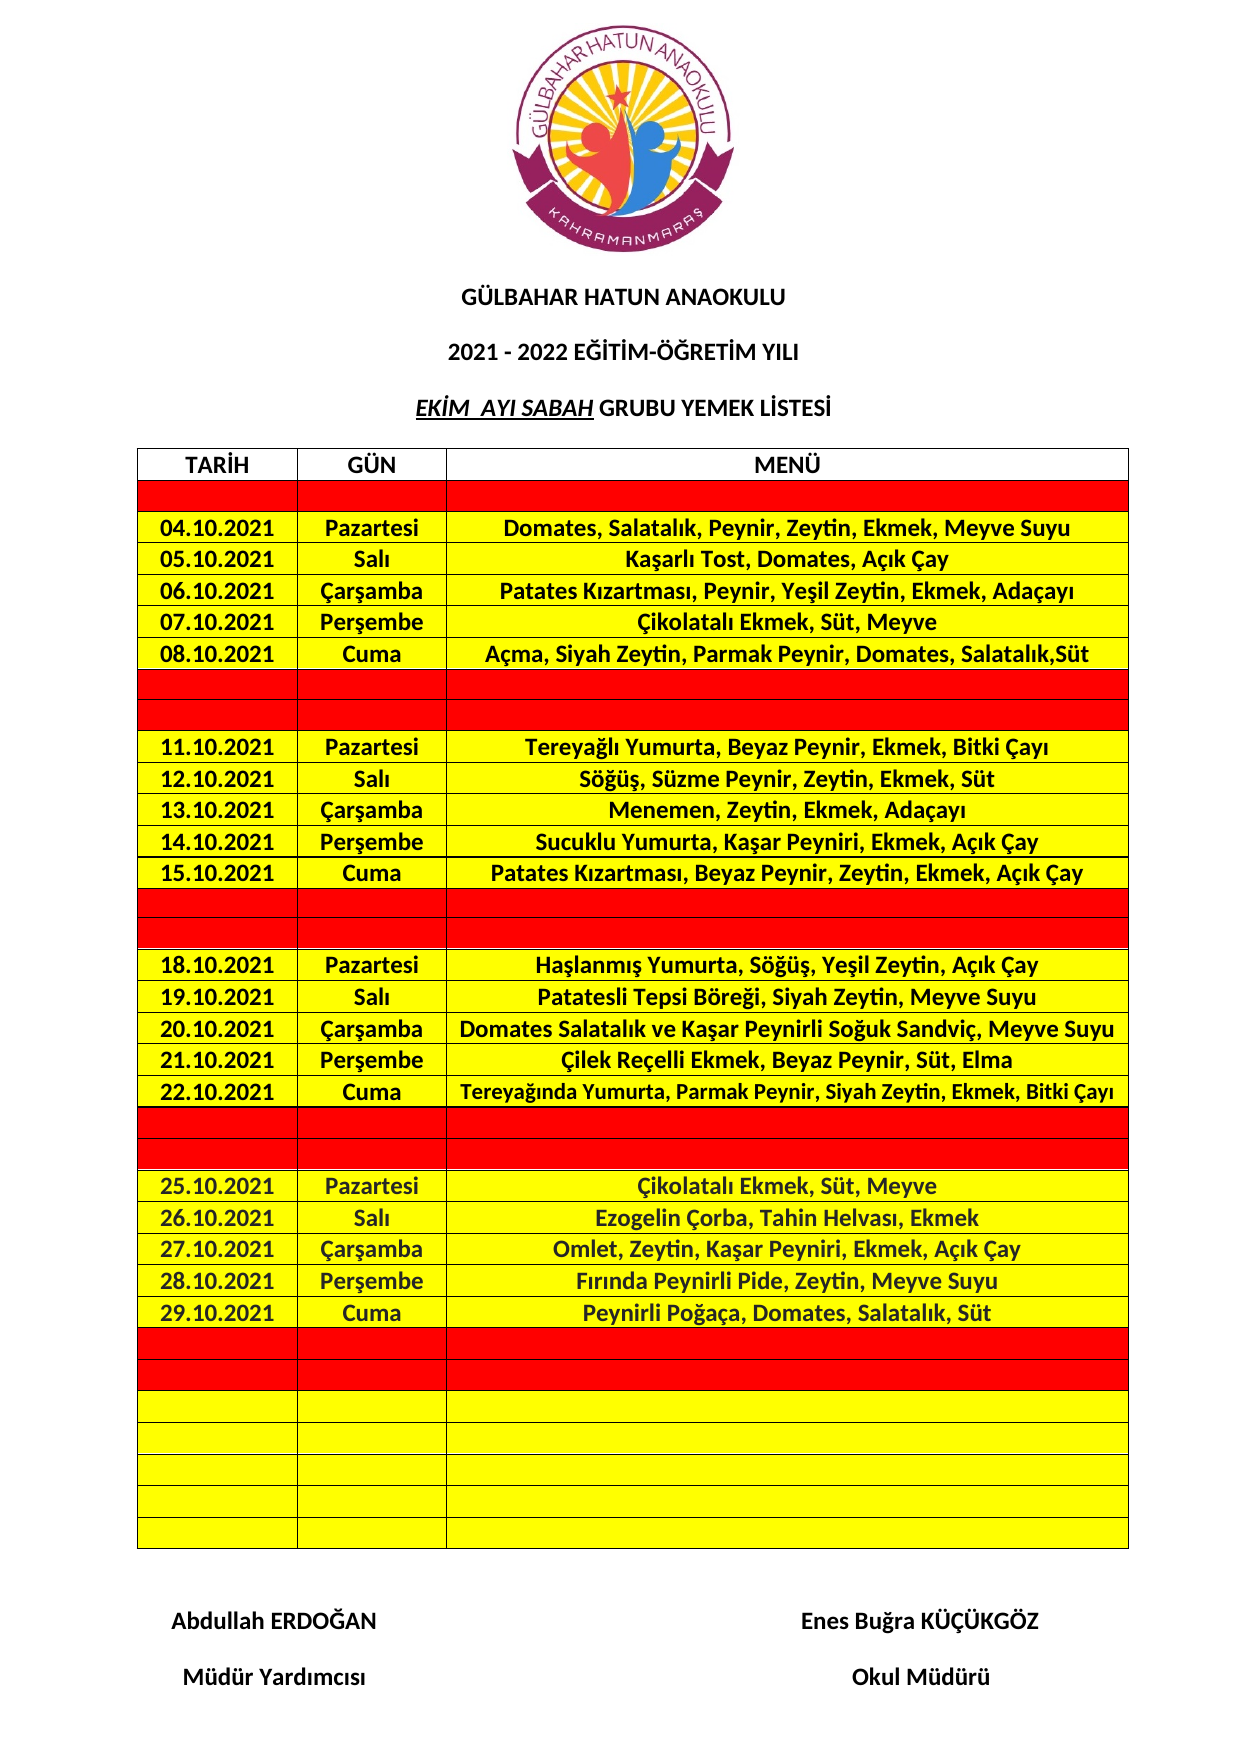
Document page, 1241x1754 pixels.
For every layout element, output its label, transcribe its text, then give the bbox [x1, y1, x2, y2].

table_cell Perşembe [298, 606, 446, 637]
table_cell 19.10.2021 [138, 981, 297, 1012]
table_cell Perşembe [298, 1044, 446, 1075]
table_cell Pazartesi [298, 1171, 446, 1201]
table_cell Domates Salatalık ve Kaşar Peynirli Soğuk Sandviç, Meyve Suyu [447, 1013, 1128, 1043]
table_cell [298, 889, 446, 917]
table_cell 06.10.2021 [138, 575, 297, 605]
table_cell [447, 1328, 1128, 1359]
table_cell [447, 1455, 1128, 1485]
table_cell [447, 1391, 1128, 1422]
table_cell [447, 918, 1128, 948]
table_cell [138, 670, 297, 699]
table_cell Tereyağlı Yumurta, Beyaz Peynir, Ekmek, Bitki Çayı [447, 731, 1128, 762]
table_cell Tereyağında Yumurta, Parmak Peynir, Siyah Zeytin, Ekmek, Bitki Çayı [447, 1076, 1128, 1106]
table_cell [298, 1455, 446, 1485]
table_cell 11.10.2021 [138, 731, 297, 762]
table_cell [138, 889, 297, 917]
table_cell Omlet, Zeytin, Kaşar Peyniri, Ekmek, Açık Çay [447, 1234, 1128, 1264]
table_cell Pazartesi [298, 512, 446, 542]
table_cell 13.10.2021 [138, 794, 297, 825]
table_cell Ezogelin Çorba, Tahin Helvası, Ekmek [447, 1202, 1128, 1233]
table_cell 28.10.2021 [138, 1265, 297, 1296]
table_cell [138, 700, 297, 730]
table_cell 29.10.2021 [138, 1297, 297, 1327]
table_cell Söğüş, Süzme Peynir, Zeytin, Ekmek, Süt [447, 763, 1128, 793]
table_cell Çarşamba [298, 575, 446, 605]
table_cell Pazartesi [298, 731, 446, 762]
text 2021 - 2022 EĞİTİM-ÖĞRETİM YILI [24, 337, 1224, 367]
table_cell [298, 1139, 446, 1169]
table_cell Patatesli Tepsi Böreği, Siyah Zeytin, Meyve Suyu [447, 981, 1128, 1012]
table_cell [447, 1139, 1128, 1169]
table_cell [447, 1360, 1128, 1390]
table_cell [138, 1423, 297, 1453]
table_cell [138, 1518, 297, 1548]
table_cell [298, 481, 446, 511]
table_cell Patates Kızartması, Peynir, Yeşil Zeytin, Ekmek, Adaçayı [447, 575, 1128, 605]
table_cell Cuma [298, 1297, 446, 1327]
table_cell Salı [298, 981, 446, 1012]
table_cell Peynirli Poğaça, Domates, Salatalık, Süt [447, 1297, 1128, 1327]
table_cell Kaşarlı Tost, Domates, Açık Çay [447, 543, 1128, 574]
table_cell Menemen, Zeytin, Ekmek, Adaçayı [447, 794, 1128, 825]
table_header GÜN [298, 449, 446, 480]
table_cell [447, 1518, 1128, 1548]
table_cell Patates Kızartması, Beyaz Peynir, Zeytin, Ekmek, Açık Çay [447, 858, 1128, 888]
table_cell 22.10.2021 [138, 1076, 297, 1106]
table_cell [447, 670, 1128, 699]
table_header TARİH [138, 449, 297, 480]
text Abdullah ERDOĞAN Enes Buğra KÜÇÜKGÖZ [24, 1605, 1224, 1636]
table_cell [447, 1423, 1128, 1453]
table_cell Çikolatalı Ekmek, Süt, Meyve [447, 606, 1128, 637]
table_cell [447, 1108, 1128, 1138]
text Müdür Yardımcısı Okul Müdürü [24, 1661, 1224, 1691]
table_cell 04.10.2021 [138, 512, 297, 542]
table_cell [298, 700, 446, 730]
table_cell 20.10.2021 [138, 1013, 297, 1043]
table_cell [298, 1108, 446, 1138]
table_cell [298, 1391, 446, 1422]
table_cell Fırında Peynirli Pide, Zeytin, Meyve Suyu [447, 1265, 1128, 1296]
table_cell Sucuklu Yumurta, Kaşar Peyniri, Ekmek, Açık Çay [447, 826, 1128, 856]
table_cell Çarşamba [298, 794, 446, 825]
table_cell [138, 1360, 297, 1390]
table_cell [138, 1391, 297, 1422]
table_cell Perşembe [298, 1265, 446, 1296]
table_cell Salı [298, 763, 446, 793]
table_cell [298, 1328, 446, 1359]
table_cell [298, 670, 446, 699]
table_cell 08.10.2021 [138, 638, 297, 668]
table_cell Çikolatalı Ekmek, Süt, Meyve [447, 1171, 1128, 1201]
table_cell [138, 1455, 297, 1485]
table_cell Pazartesi [298, 950, 446, 980]
table_cell [447, 889, 1128, 917]
table_cell [447, 700, 1128, 730]
table_header MENÜ [447, 449, 1128, 480]
text GÜLBAHAR HATUN ANAOKULU [24, 281, 1224, 311]
table_cell Açma, Siyah Zeytin, Parmak Peynir, Domates, Salatalık,Süt [447, 638, 1128, 668]
table_cell [447, 1486, 1128, 1517]
table_cell [298, 918, 446, 948]
table_cell Cuma [298, 1076, 446, 1106]
table_cell Cuma [298, 638, 446, 668]
table_cell Cuma [298, 858, 446, 888]
table_cell [138, 918, 297, 948]
table_cell 27.10.2021 [138, 1234, 297, 1264]
table_cell 12.10.2021 [138, 763, 297, 793]
text EKİM AYI SABAH GRUBU YEMEK LİSTESİ [24, 392, 1224, 423]
table_cell [138, 1139, 297, 1169]
table_cell 21.10.2021 [138, 1044, 297, 1075]
table_cell [447, 481, 1128, 511]
table_cell 07.10.2021 [138, 606, 297, 637]
table_cell [298, 1518, 446, 1548]
table_cell 25.10.2021 [138, 1171, 297, 1201]
table_cell Çarşamba [298, 1013, 446, 1043]
table_cell [298, 1486, 446, 1517]
table_cell Perşembe [298, 826, 446, 856]
table_cell [138, 1486, 297, 1517]
table_cell [138, 481, 297, 511]
table_cell 15.10.2021 [138, 858, 297, 888]
table_cell 05.10.2021 [138, 543, 297, 574]
table_cell [138, 1328, 297, 1359]
picture [507, 23, 740, 256]
table_cell Haşlanmış Yumurta, Söğüş, Yeşil Zeytin, Açık Çay [447, 950, 1128, 980]
table_cell Çilek Reçelli Ekmek, Beyaz Peynir, Süt, Elma [447, 1044, 1128, 1075]
table_cell Domates, Salatalık, Peynir, Zeytin, Ekmek, Meyve Suyu [447, 512, 1128, 542]
table_cell [298, 1423, 446, 1453]
table_cell Çarşamba [298, 1234, 446, 1264]
table_cell 18.10.2021 [138, 950, 297, 980]
table_cell 14.10.2021 [138, 826, 297, 856]
table_cell 26.10.2021 [138, 1202, 297, 1233]
table_cell [138, 1108, 297, 1138]
table_cell Salı [298, 1202, 446, 1233]
table_cell Salı [298, 543, 446, 574]
table_cell [298, 1360, 446, 1390]
